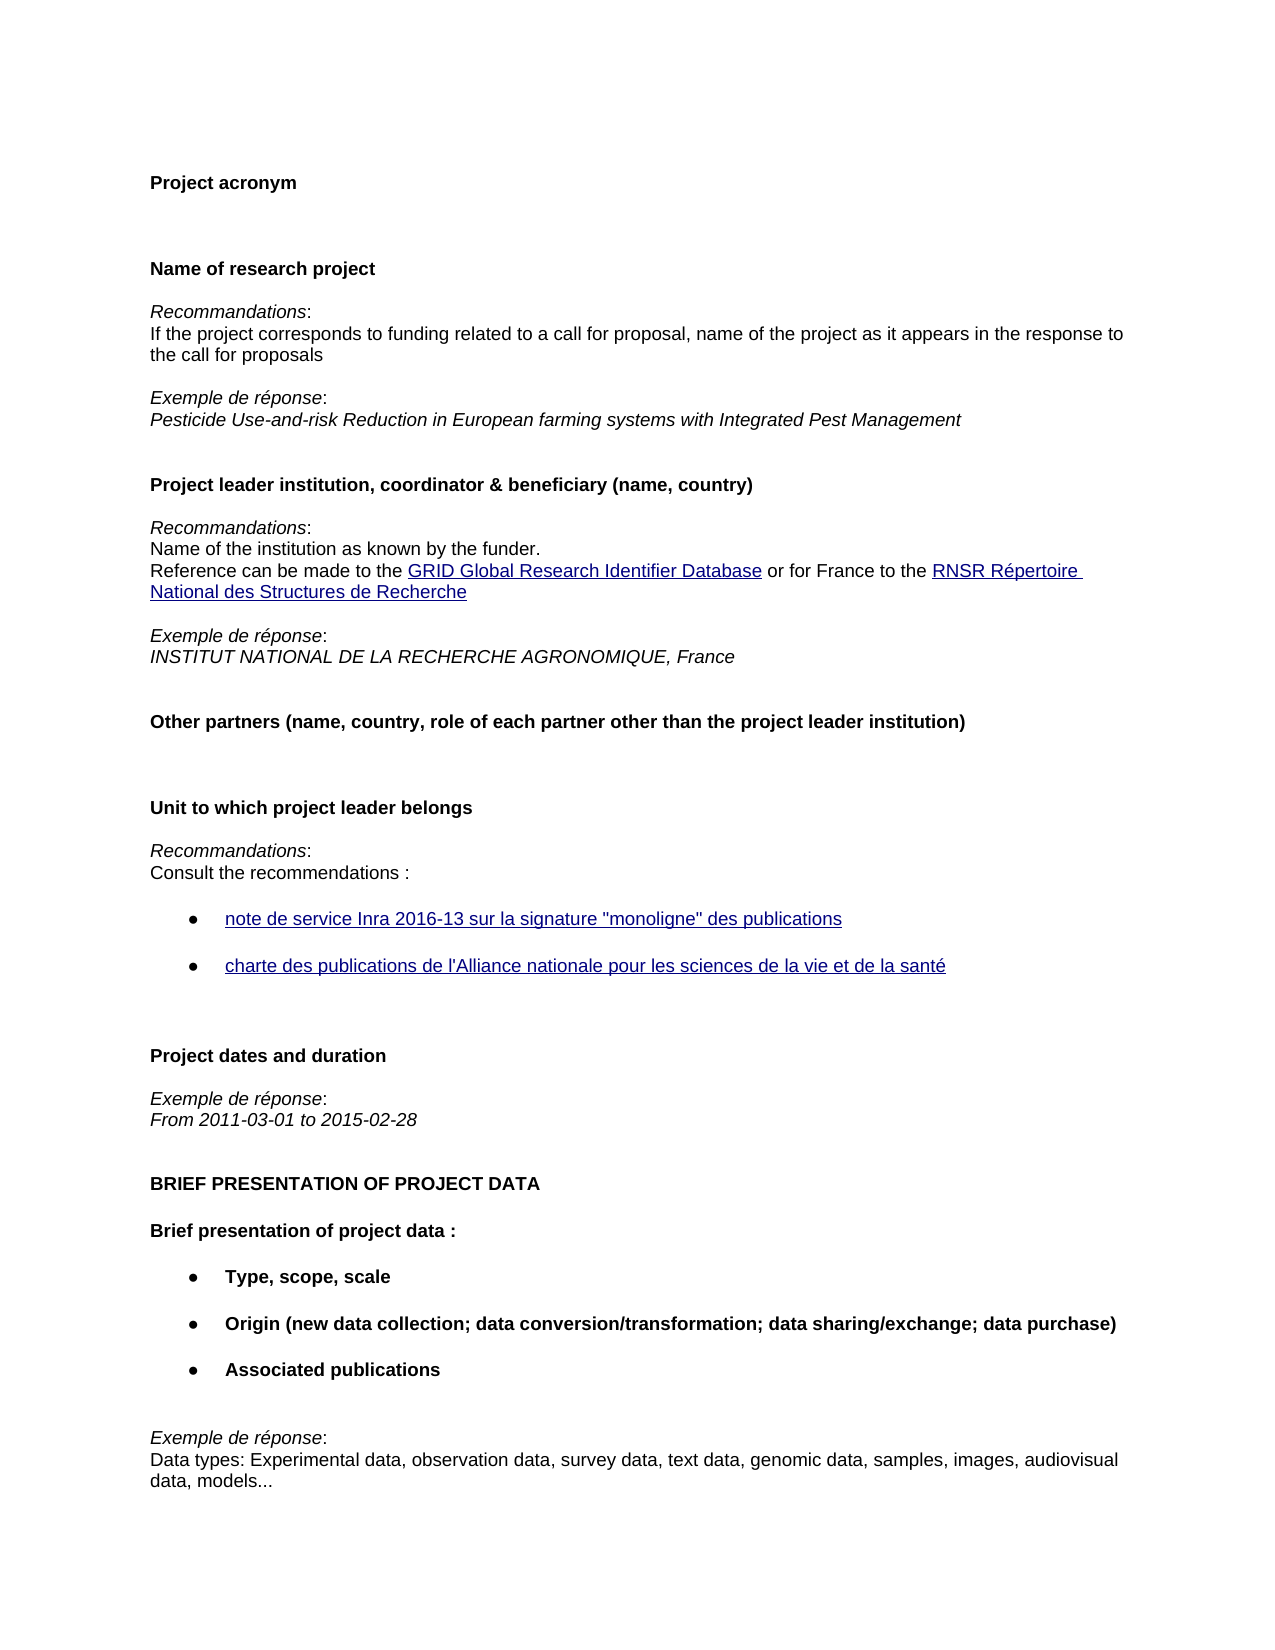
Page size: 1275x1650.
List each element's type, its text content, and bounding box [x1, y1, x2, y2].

text From 2011-03-01 to 2015-02-28 [150, 1109, 1125, 1131]
list Type, scope, scale [187, 1266, 1125, 1287]
list note de service Inra 2016-13 sur la signature "monoligne" des publications [187, 908, 1125, 930]
text Exemple de réponse: [150, 1427, 1125, 1449]
list charte des publications de l'Alliance nationale pour les sciences de la vie et de la santé [187, 955, 1125, 976]
text Project leader institution, coordinator & beneficiary (name, country) [150, 473, 1125, 495]
list Origin (new data collection; data conversion/transformation; data sharing/exchange; data purchase) [187, 1312, 1125, 1334]
text Unit to which project leader belongs [150, 797, 1125, 818]
subtitle Brief presentation of project data [150, 1173, 1125, 1194]
text Exemple de réponse: [150, 387, 1125, 409]
text Name of the institution as known by the funder. Reference can be made to the GRID Global Research Identifier Database or for France to the RNSR Répertoire National des Structures de Recherche [150, 538, 1125, 603]
text Name of research project [150, 258, 1125, 279]
text INSTITUT NATIONAL DE LA RECHERCHE AGRONOMIQUE, France [150, 646, 1125, 667]
text Recommandations: [150, 517, 1125, 538]
text Exemple de réponse: [150, 1087, 1125, 1109]
text Recommandations: [150, 840, 1125, 862]
text Consult the recommendations : [150, 862, 1125, 883]
text Data types: Experimental data, observation data, survey data, text data, genomic data, samples, images, audiovisual data, models... [150, 1449, 1125, 1492]
text Recommandations: [150, 301, 1125, 322]
text Project dates and duration [150, 1044, 1125, 1066]
list Associated publications [187, 1359, 1125, 1381]
text Other partners (name, country, role of each partner other than the project leader institution) [150, 711, 1125, 732]
text Brief presentation of project data : [150, 1219, 1125, 1241]
text Pesticide Use-and-risk Reduction in European farming systems with Integrated Pest Management [150, 409, 1125, 430]
text If the project corresponds to funding related to a call for proposal, name of the project as it appears in the response to the call for proposals [150, 322, 1125, 366]
text Exemple de réponse: [150, 624, 1125, 646]
text Project acronym [150, 172, 1125, 193]
